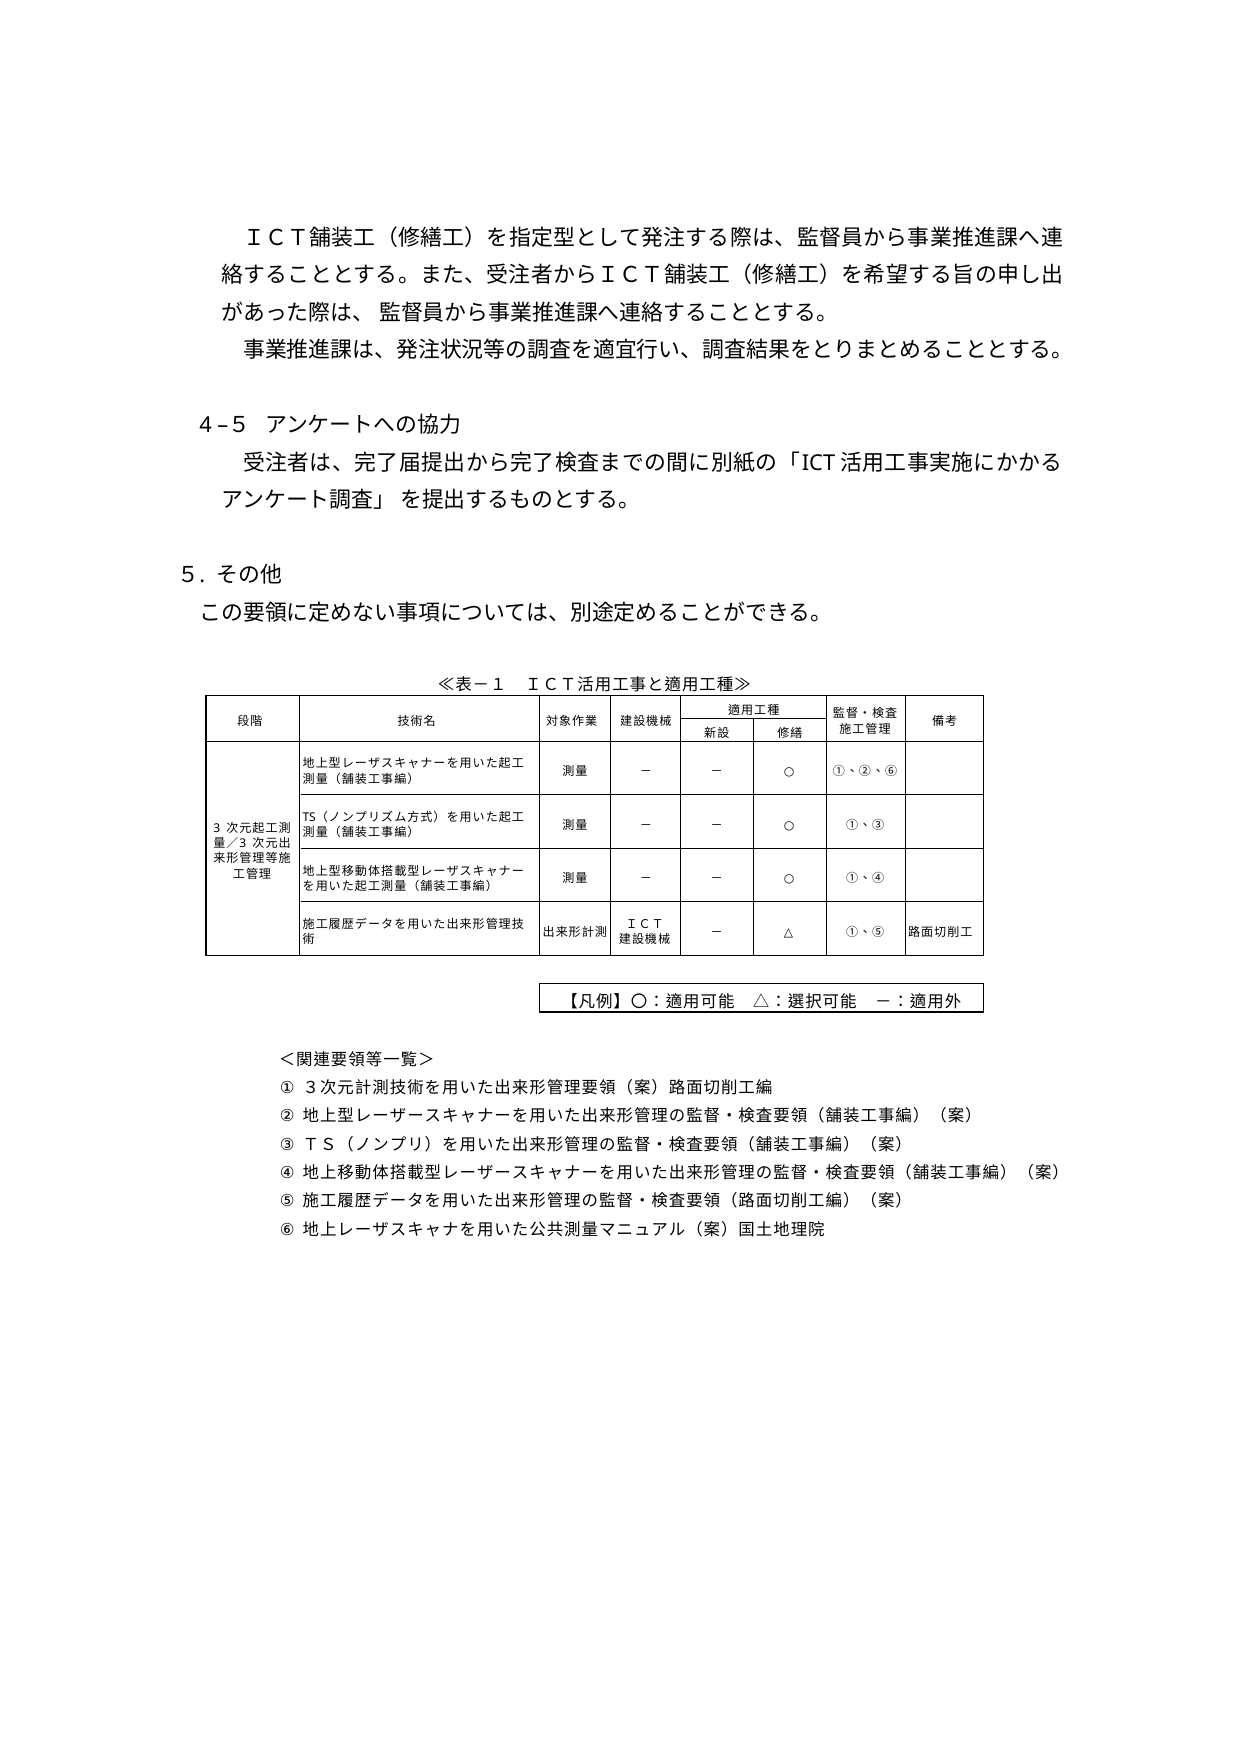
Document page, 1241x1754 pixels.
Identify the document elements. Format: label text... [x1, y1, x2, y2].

text ５. その他 [177, 554, 1063, 592]
text 受注者は、完了届提出から完了検査までの間に別紙の「ICT活用工事実施にかかるアンケート調査」 を提出するものとする。 [221, 442, 1063, 517]
text 4 –５ アンケートへの協力 [177, 404, 1063, 442]
text ＩＣＴ舗装工（修繕工）を指定型として発注する際は、監督員から事業推進課へ連絡することとする。また、受注者からＩＣＴ舗装工（修繕工）を希望する旨の申し出があった際は、 監督員から事業推進課へ連絡することとする。 [221, 217, 1063, 329]
text 事業推進課は、発注状況等の調査を適宜行い、調査結果をとりまとめることとする。 [177, 329, 1063, 367]
text この要領に定めない事項については、別途定めることができる。 [177, 592, 1063, 629]
